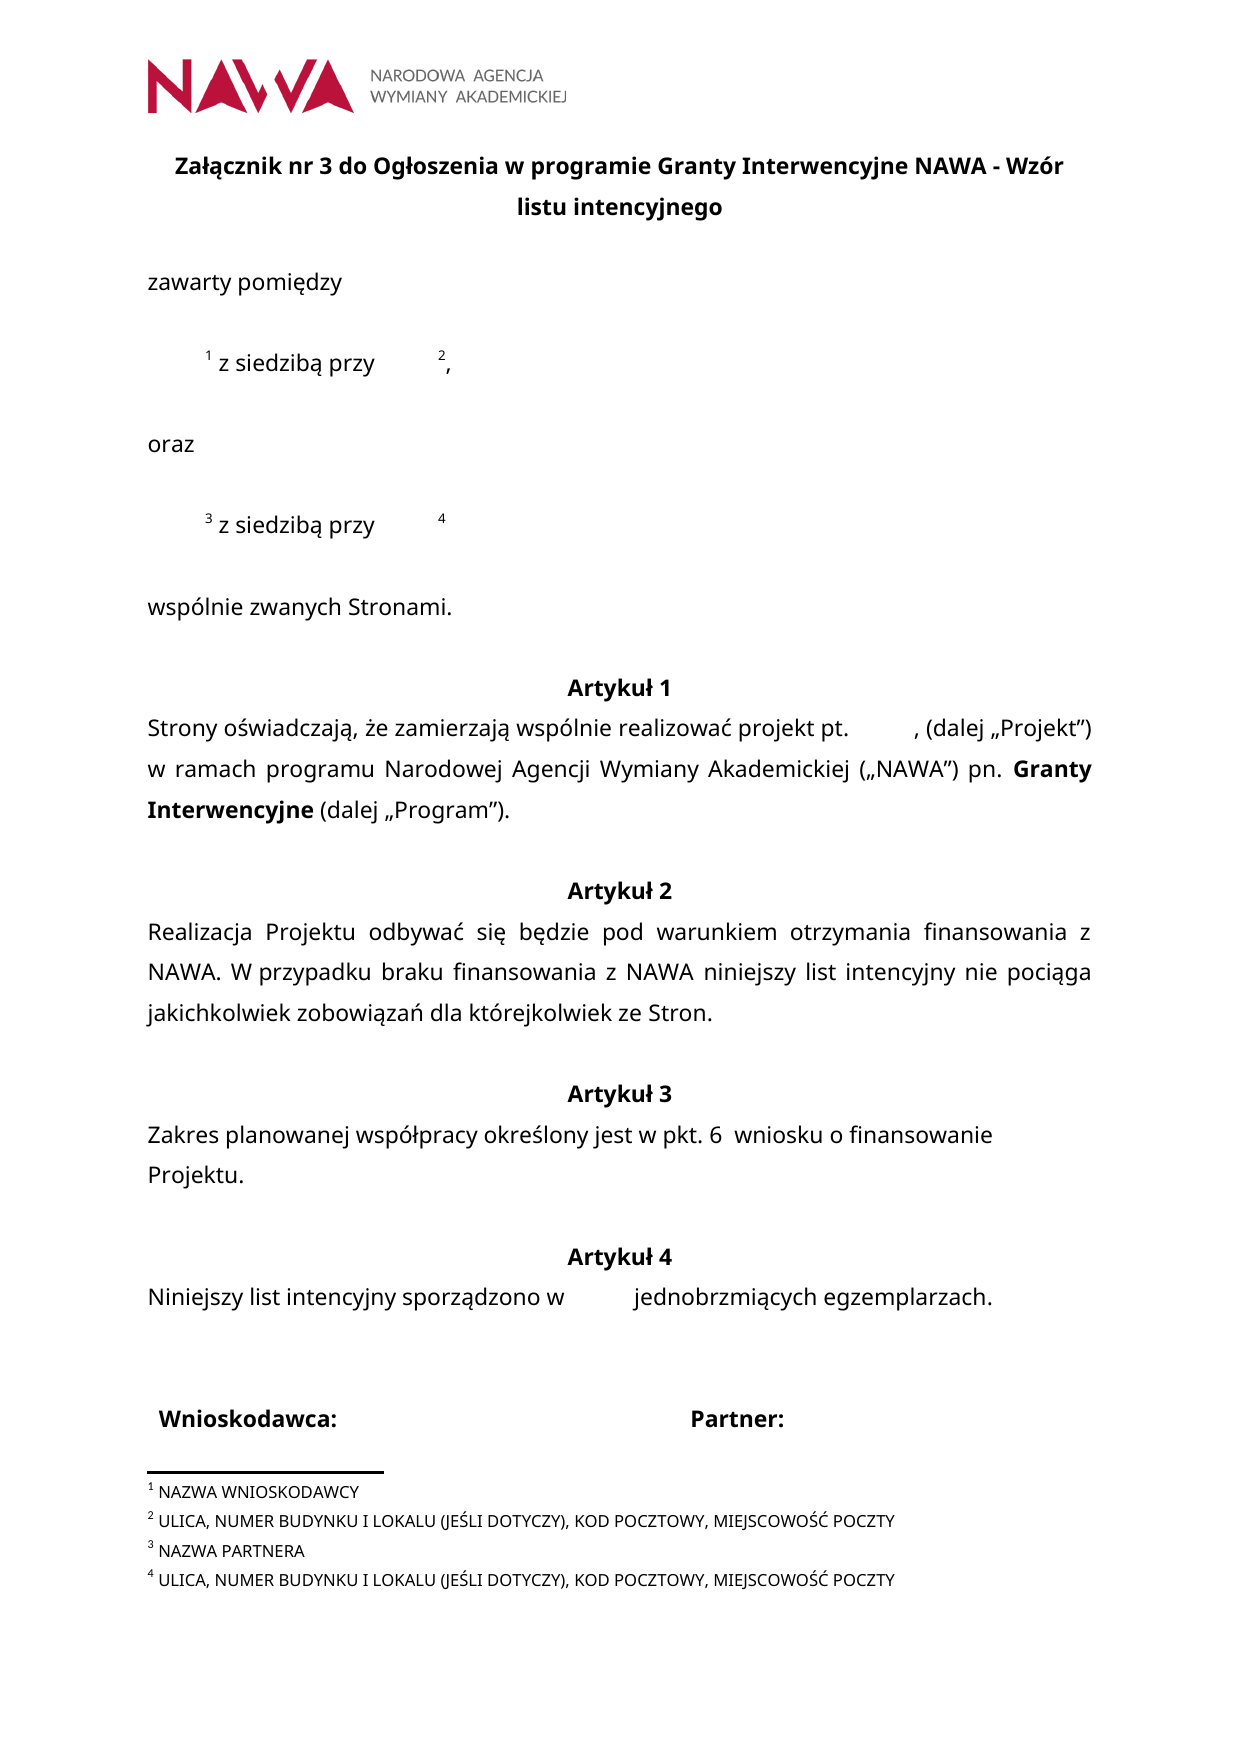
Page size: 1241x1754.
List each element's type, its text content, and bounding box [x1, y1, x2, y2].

text oraz [147, 428, 1092, 459]
text Artykuł 4 [147, 1240, 1092, 1272]
text Załącznik nr 3 do Ogłoszenia w programie Granty Interwencyjne NAWA - Wzór listu intencyjnego [147, 150, 1092, 222]
text Realizacja Projektu odbywać się będzie pod warunkiem otrzymania finansowania z NAWA. W przypadku braku finansowania z NAWA niniejszy list intencyjny nie pociąga jakichkolwiek zobowiązań dla którejkolwiek ze Stron. [147, 915, 1092, 1028]
text Niniejszy list intencyjny sporządzono w jednobrzmiących egzemplarzach. [147, 1281, 1092, 1312]
text Strony oświadczają, że zamierzają wspólnie realizować projekt pt. , (dalej „Projekt”) w ramach programu Narodowej Agencji Wymiany Akademickiej („NAWA”) pn. Granty Interwencyjne (dalej „Program”). [147, 712, 1092, 825]
table_header Partner: [679, 1403, 1091, 1442]
text Artykuł 1 [147, 672, 1092, 703]
text Artykuł 3 [147, 1078, 1092, 1109]
text wspólnie zwanych Stronami. [147, 590, 1092, 622]
text Zakres planowanej współpracy określony jest w pkt. 6 wniosku o finansowanie Projektu. [147, 1118, 1092, 1190]
text zawarty pomiędzy [147, 265, 1092, 297]
text Artykuł 2 [147, 875, 1092, 906]
table_header Wnioskodawca: [148, 1403, 679, 1442]
text z siedzibą przy , [147, 347, 1092, 378]
text z siedzibą przy [147, 509, 1092, 540]
picture [147, 59, 567, 114]
